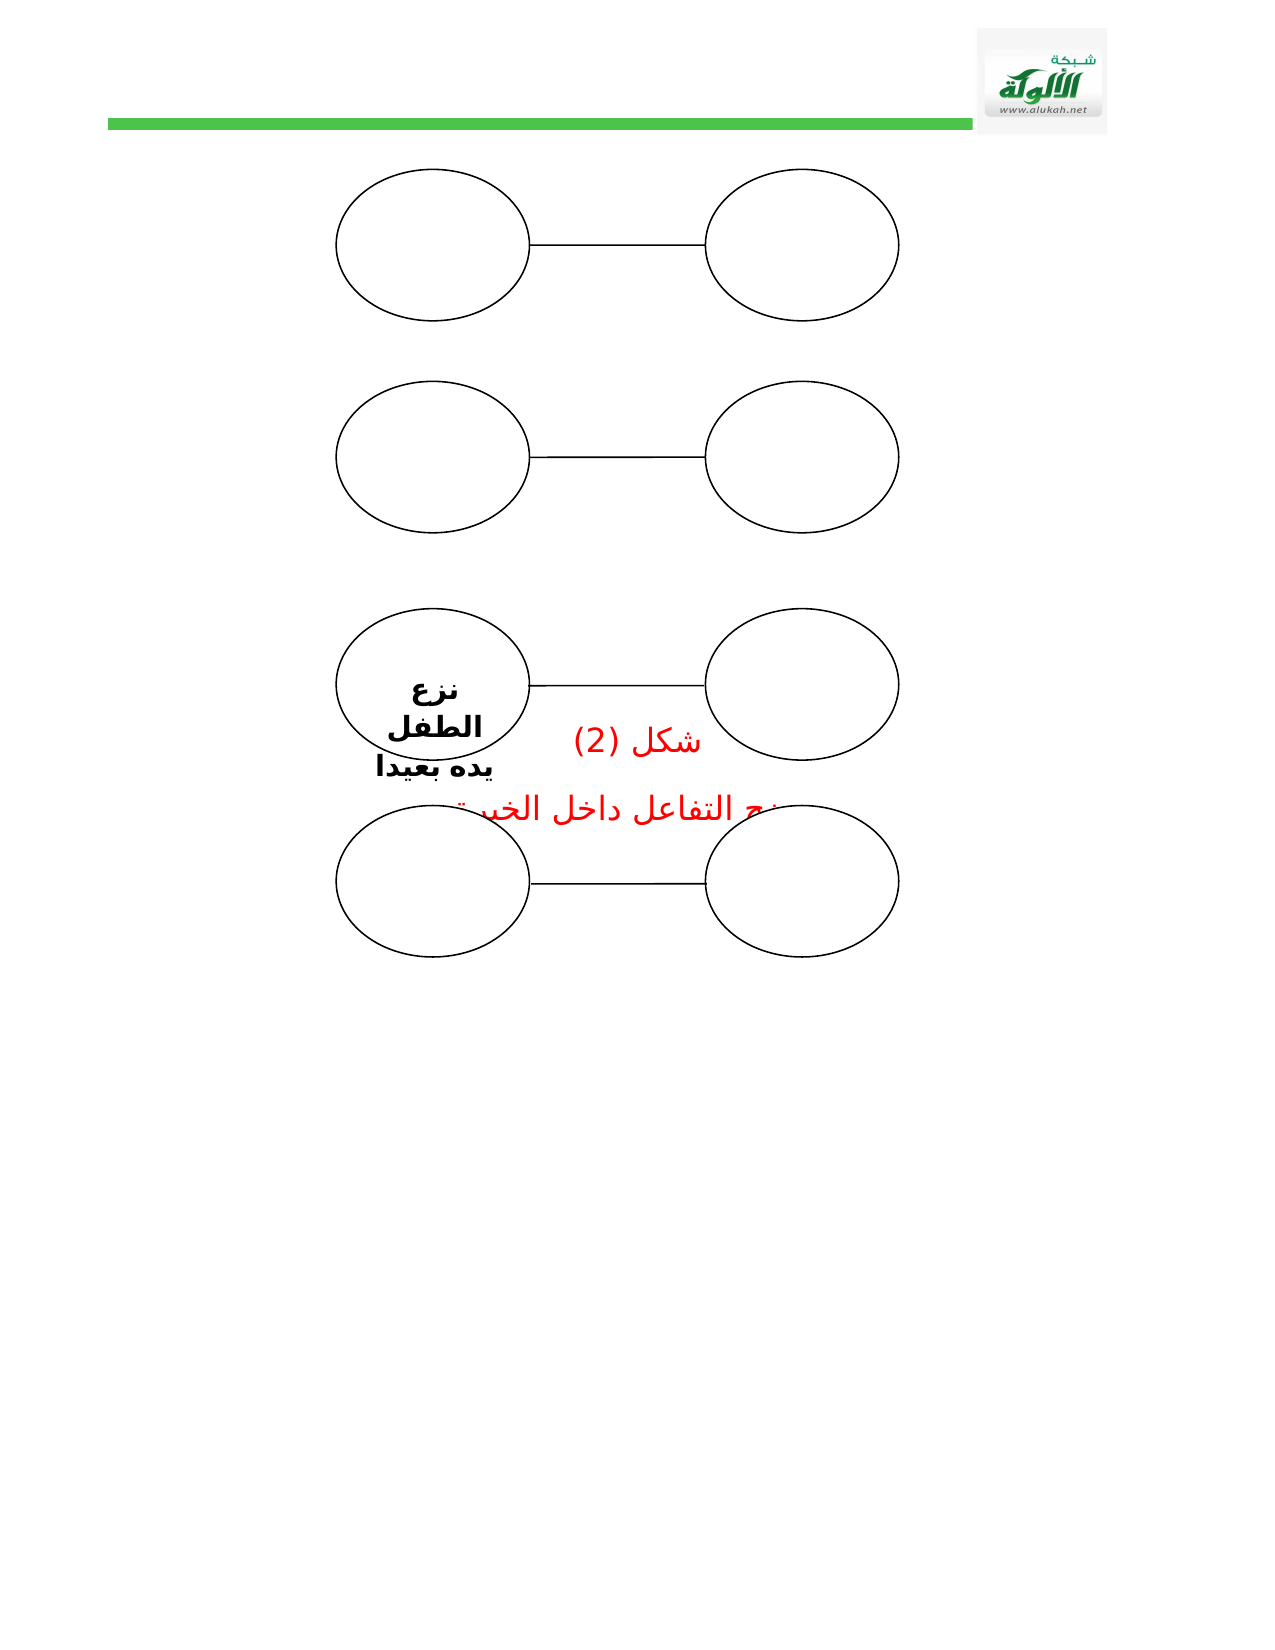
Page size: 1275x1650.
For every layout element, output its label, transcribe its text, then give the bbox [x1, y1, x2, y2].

text شكل (2) [150, 722, 418, 761]
text يوضح التفاعل داخل الخبرة [150, 790, 1125, 829]
text شكل (2) [817, 722, 1125, 761]
text شكل (2) [448, 722, 787, 761]
